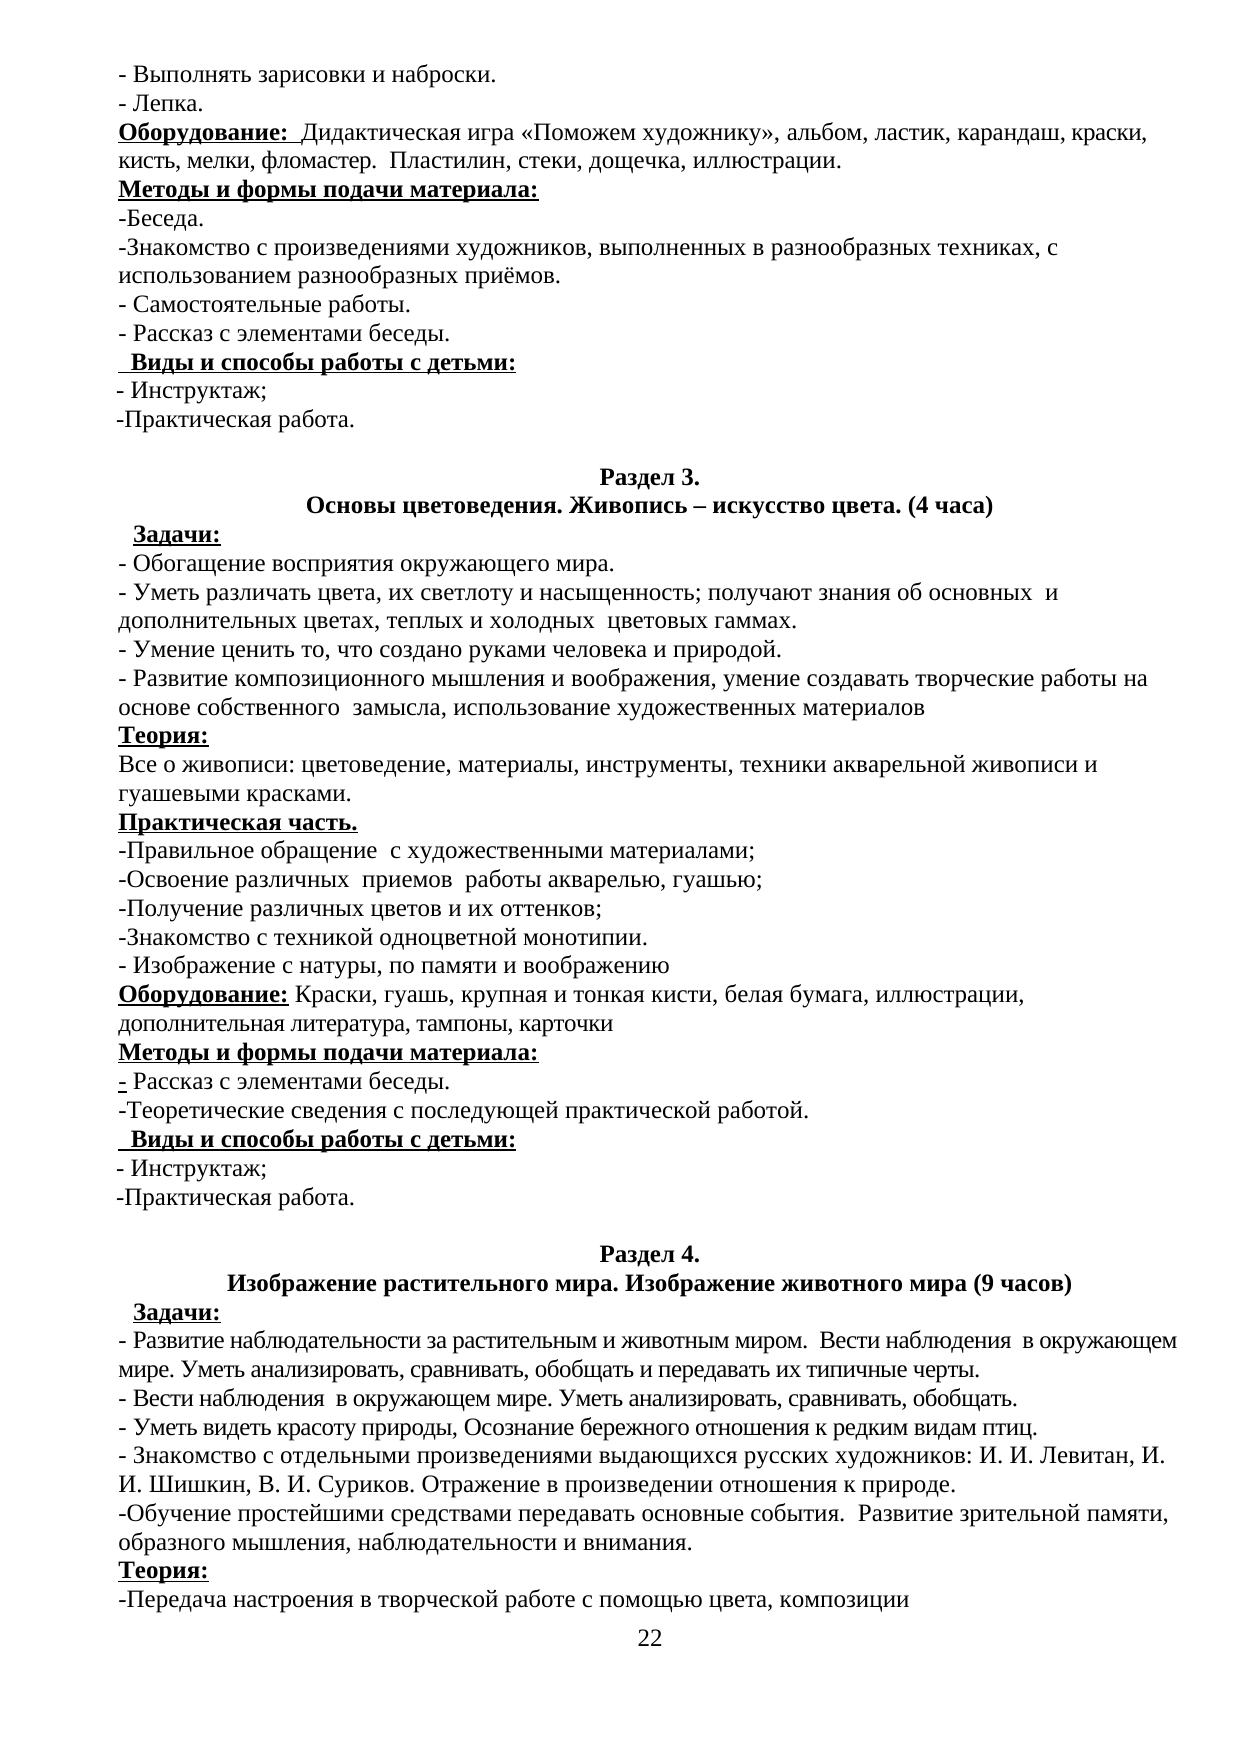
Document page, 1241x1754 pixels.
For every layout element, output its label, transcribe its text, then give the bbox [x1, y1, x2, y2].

text Оборудование: Краски, гуашь, крупная и тонкая кисти, белая бумага, иллюстрации, дополнительная литература, тампоны, карточки [118, 979, 1181, 1037]
text Задачи: [118, 1297, 1181, 1326]
text - Уметь видеть красоту природы, Осознание бережного отношения к редким видам птиц. [118, 1412, 1181, 1441]
text Виды и способы работы с детьми: [103, 1124, 1181, 1153]
text Теория: [118, 1556, 1181, 1584]
text Все о живописи: цветоведение, материалы, инструменты, техники акварельной живописи и гуашевыми красками. [118, 749, 1181, 807]
text - Рассказ с элементами беседы. [118, 318, 1181, 347]
text Изображение растительного мира. Изображение животного мира (9 часов) [118, 1268, 1181, 1297]
text - Вести наблюдения в окружающем мире. Уметь анализировать, сравнивать, обобщать. [118, 1383, 1181, 1412]
text Методы и формы подачи материала: [118, 1037, 1181, 1066]
text Основы цветоведения. Живопись – искусство цвета. (4 часа) [118, 490, 1181, 519]
text -Передача настроения в творческой работе с помощью цвета, композиции [118, 1584, 1181, 1613]
text Раздел 4. [118, 1239, 1181, 1268]
text - Изображение с натуры, по памяти и воображению [118, 950, 1181, 979]
text Оборудование: Дидактическая игра «Поможем художнику», альбом, ластик, карандаш, краски, кисть, мелки, фломастер. Пластилин, стеки, дощечка, иллюстрации. [118, 117, 1181, 174]
text - Развитие наблюдательности за растительным и животным миром. Вести наблюдения в окружающем мире. Уметь анализировать, сравнивать, обобщать и передавать их типичные черты. [118, 1326, 1181, 1383]
text - Лепка. [118, 88, 1181, 117]
text - Инструктаж; [103, 1153, 1181, 1182]
text - Уметь различать цвета, их светлоту и насыщенность; получают знания об основных и дополнительных цветах, теплых и холодных цветовых гаммах. [118, 577, 1181, 634]
text - Знакомство с отдельными произведениями выдающихся русских художников: И. И. Левитан, И. И. Шишкин, В. И. Суриков. Отражение в произведении отношения к природе. [118, 1441, 1181, 1498]
text Задачи: [118, 519, 1181, 548]
text -Практическая работа. [103, 1182, 1181, 1211]
text -Обучение простейшими средствами передавать основные события. Развитие зрительной памяти, образного мышления, наблюдательности и внимания. [118, 1498, 1181, 1556]
text -Правильное обращение с художественными материалами; [118, 835, 1181, 864]
text - Развитие композиционного мышления и воображения, умение создавать творческие работы на основе собственного замысла, использование художественных материалов [118, 663, 1181, 720]
text - Инструктаж; [103, 375, 1181, 404]
text - Самостоятельные работы. [118, 289, 1181, 318]
text -Практическая работа. [103, 404, 1181, 433]
text -Знакомство с техникой одноцветной монотипии. [118, 922, 1181, 950]
text - Обогащение восприятия окружающего мира. [118, 548, 1181, 577]
text - Умение ценить то, что создано руками человека и природой. [118, 634, 1181, 663]
text -Теоретические сведения с последующей практической работой. [118, 1096, 1181, 1124]
text Раздел 3. [118, 462, 1181, 490]
text - Рассказ с элементами беседы. [118, 1066, 1181, 1095]
text Методы и формы подачи материала: [118, 174, 1181, 203]
text - Выполнять зарисовки и наброски. [118, 59, 1181, 88]
text -Знакомство с произведениями художников, выполненных в разнообразных техниках, с использованием разнообразных приёмов. [118, 232, 1181, 289]
text -Освоение различных приемов работы акварелью, гуашью; [118, 864, 1181, 893]
text -Получение различных цветов и их оттенков; [118, 893, 1181, 922]
text Теория: [118, 720, 1181, 749]
text Практическая часть. [118, 807, 1181, 835]
text Виды и способы работы с детьми: [118, 347, 1181, 375]
text -Беседа. [118, 203, 1181, 232]
